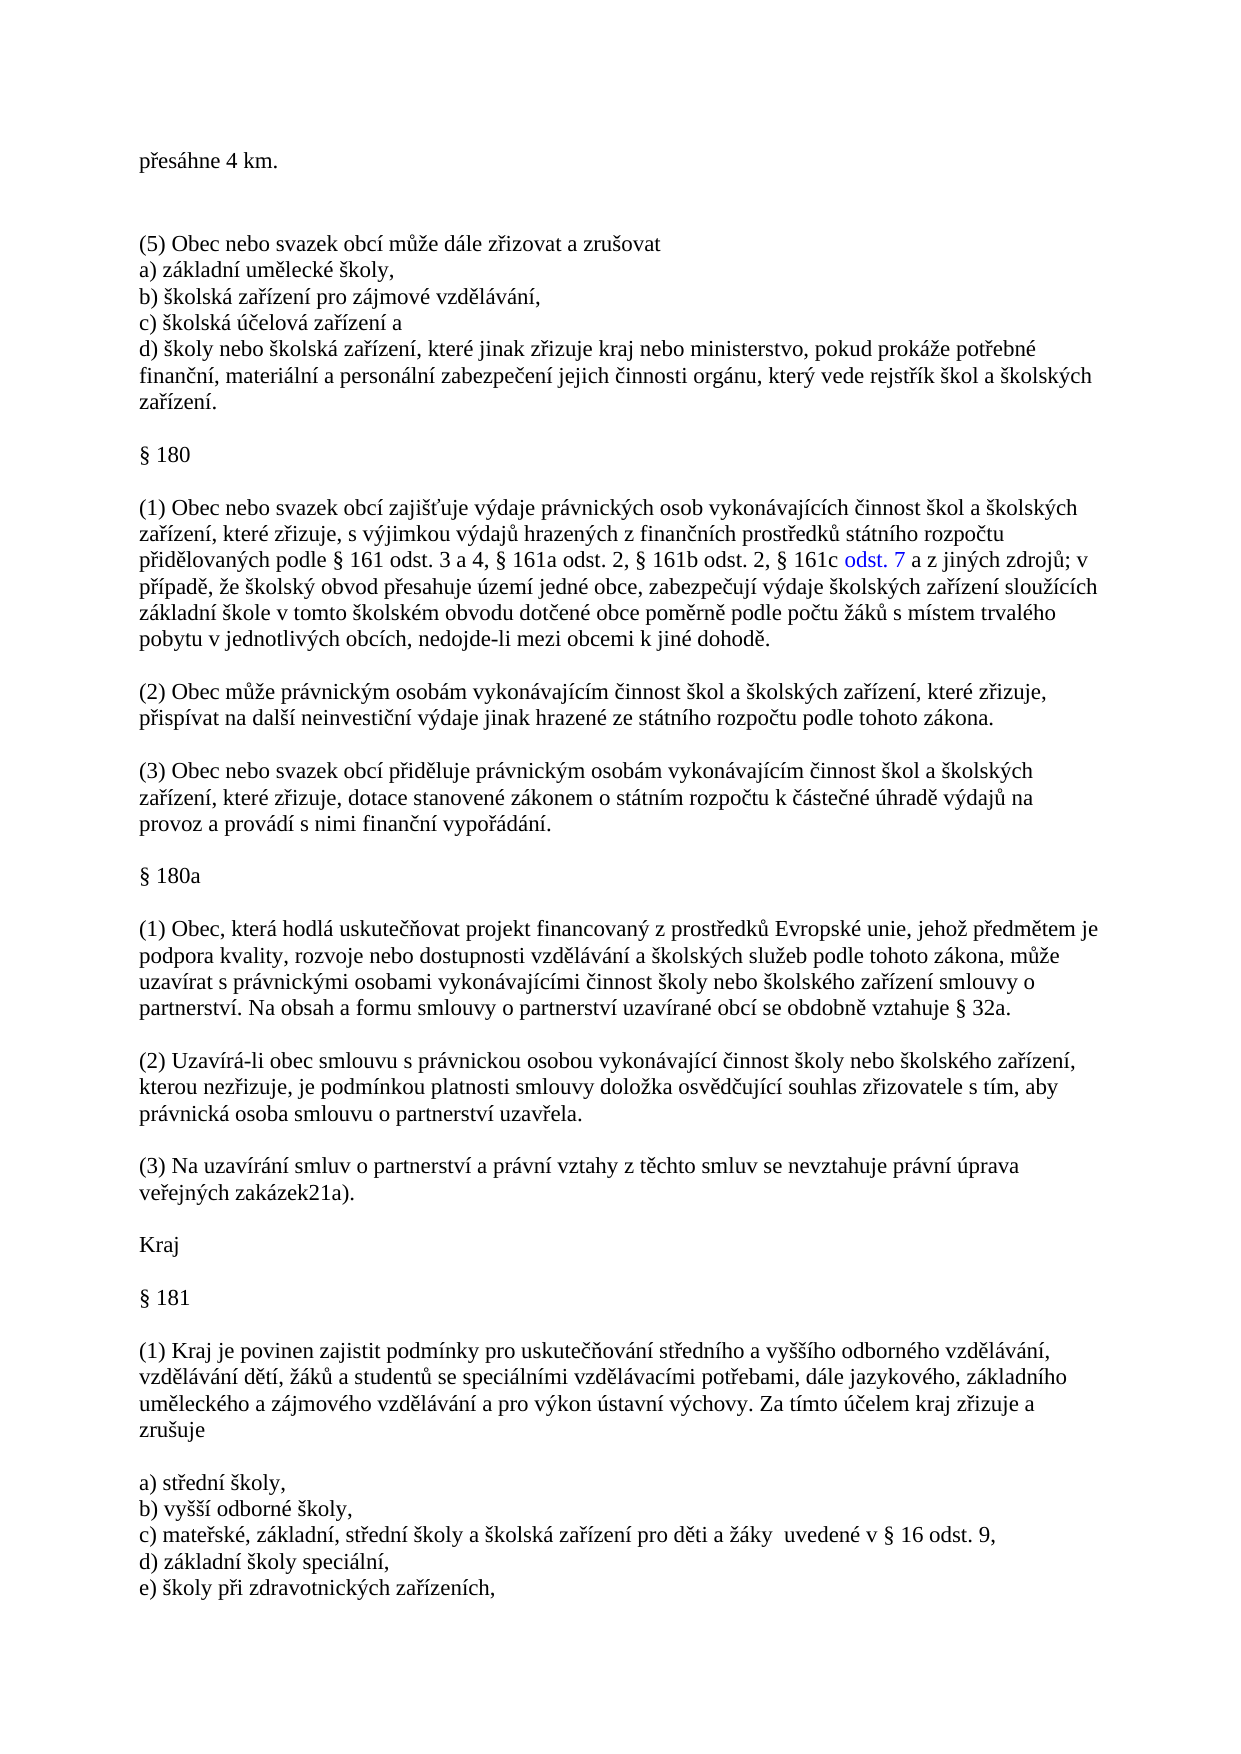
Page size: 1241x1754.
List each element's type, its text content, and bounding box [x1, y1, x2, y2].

text (3) Obec nebo svazek obcí přiděluje právnickým osobám vykonávajícím činnost škol a školských zařízení, které zřizuje, dotace stanovené zákonem o státním rozpočtu k částečné úhradě výdajů na provoz a provádí s nimi finanční vypořádání. [139, 757, 1101, 836]
text § 181 [139, 1284, 1101, 1311]
text (1) Obec nebo svazek obcí zajišťuje výdaje právnických osob vykonávajících činnost škol a školských zařízení, které zřizuje, s výjimkou výdajů hrazených z finančních prostředků státního rozpočtu přidělovaných podle § 161 odst. 3 a 4, § 161a odst. 2, § 161b odst. 2, § 161c odst. 7 a z jiných zdrojů; v případě, že školský obvod přesahuje území jedné obce, zabezpečují výdaje školských zařízení sloužících základní škole v tomto školském obvodu dotčené obce poměrně podle počtu žáků s místem trvalého pobytu v jednotlivých obcích, nedojde-li mezi obcemi k jiné dohodě. [139, 494, 1101, 652]
text § 180a [139, 863, 1101, 889]
text e) školy při zdravotnických zařízeních, [139, 1574, 1101, 1601]
text (2) Obec může právnickým osobám vykonávajícím činnost škol a školských zařízení, které zřizuje, přispívat na další neinvestiční výdaje jinak hrazené ze státního rozpočtu podle tohoto zákona. [139, 678, 1101, 731]
text c) mateřské, základní, střední školy a školská zařízení pro děti a žáky uvedené v § 16 odst. 9, [139, 1521, 1101, 1548]
text (3) Na uzavírání smluv o partnerství a právní vztahy z těchto smluv se nevztahuje právní úprava veřejných zakázek21a). [139, 1152, 1101, 1205]
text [139, 148, 1101, 204]
text a) základní umělecké školy, [139, 256, 1101, 283]
text § 180 [139, 441, 1101, 467]
text (1) Obec, která hodlá uskutečňovat projekt financovaný z prostředků Evropské unie, jehož předmětem je podpora kvality, rozvoje nebo dostupnosti vzdělávání a školských služeb podle tohoto zákona, může uzavírat s právnickými osobami vykonávajícími činnost školy nebo školského zařízení smlouvy o partnerství. Na obsah a formu smlouvy o partnerství uzavírané obcí se obdobně vztahuje § 32a. [139, 915, 1101, 1021]
text a) střední školy, [139, 1469, 1101, 1495]
text c) školská účelová zařízení a [139, 309, 1101, 336]
text b) vyšší odborné školy, [139, 1495, 1101, 1521]
text (2) Uzavírá-li obec smlouvu s právnickou osobou vykonávající činnost školy nebo školského zařízení, kterou nezřizuje, je podmínkou platnosti smlouvy doložka osvědčující souhlas zřizovatele s tím, aby právnická osoba smlouvu o partnerství uzavřela. [139, 1047, 1101, 1126]
text d) základní školy speciální, [139, 1548, 1101, 1574]
text d) školy nebo školská zařízení, které jinak zřizuje kraj nebo ministerstvo, pokud prokáže potřebné finanční, materiální a personální zabezpečení jejich činnosti orgánu, který vede rejstřík škol a školských zařízení. [139, 336, 1101, 414]
text (1) Kraj je povinen zajistit podmínky pro uskutečňování středního a vyššího odborného vzdělávání, vzdělávání dětí, žáků a studentů se speciálními vzdělávacími potřebami, dále jazykového, základního uměleckého a zájmového vzdělávání a pro výkon ústavní výchovy. Za tímto účelem kraj zřizuje a zrušuje [139, 1337, 1101, 1442]
text Kraj [139, 1232, 1101, 1258]
text (5) Obec nebo svazek obcí může dále zřizovat a zrušovat [139, 230, 1101, 256]
text b) školská zařízení pro zájmové vzdělávání, [139, 283, 1101, 309]
